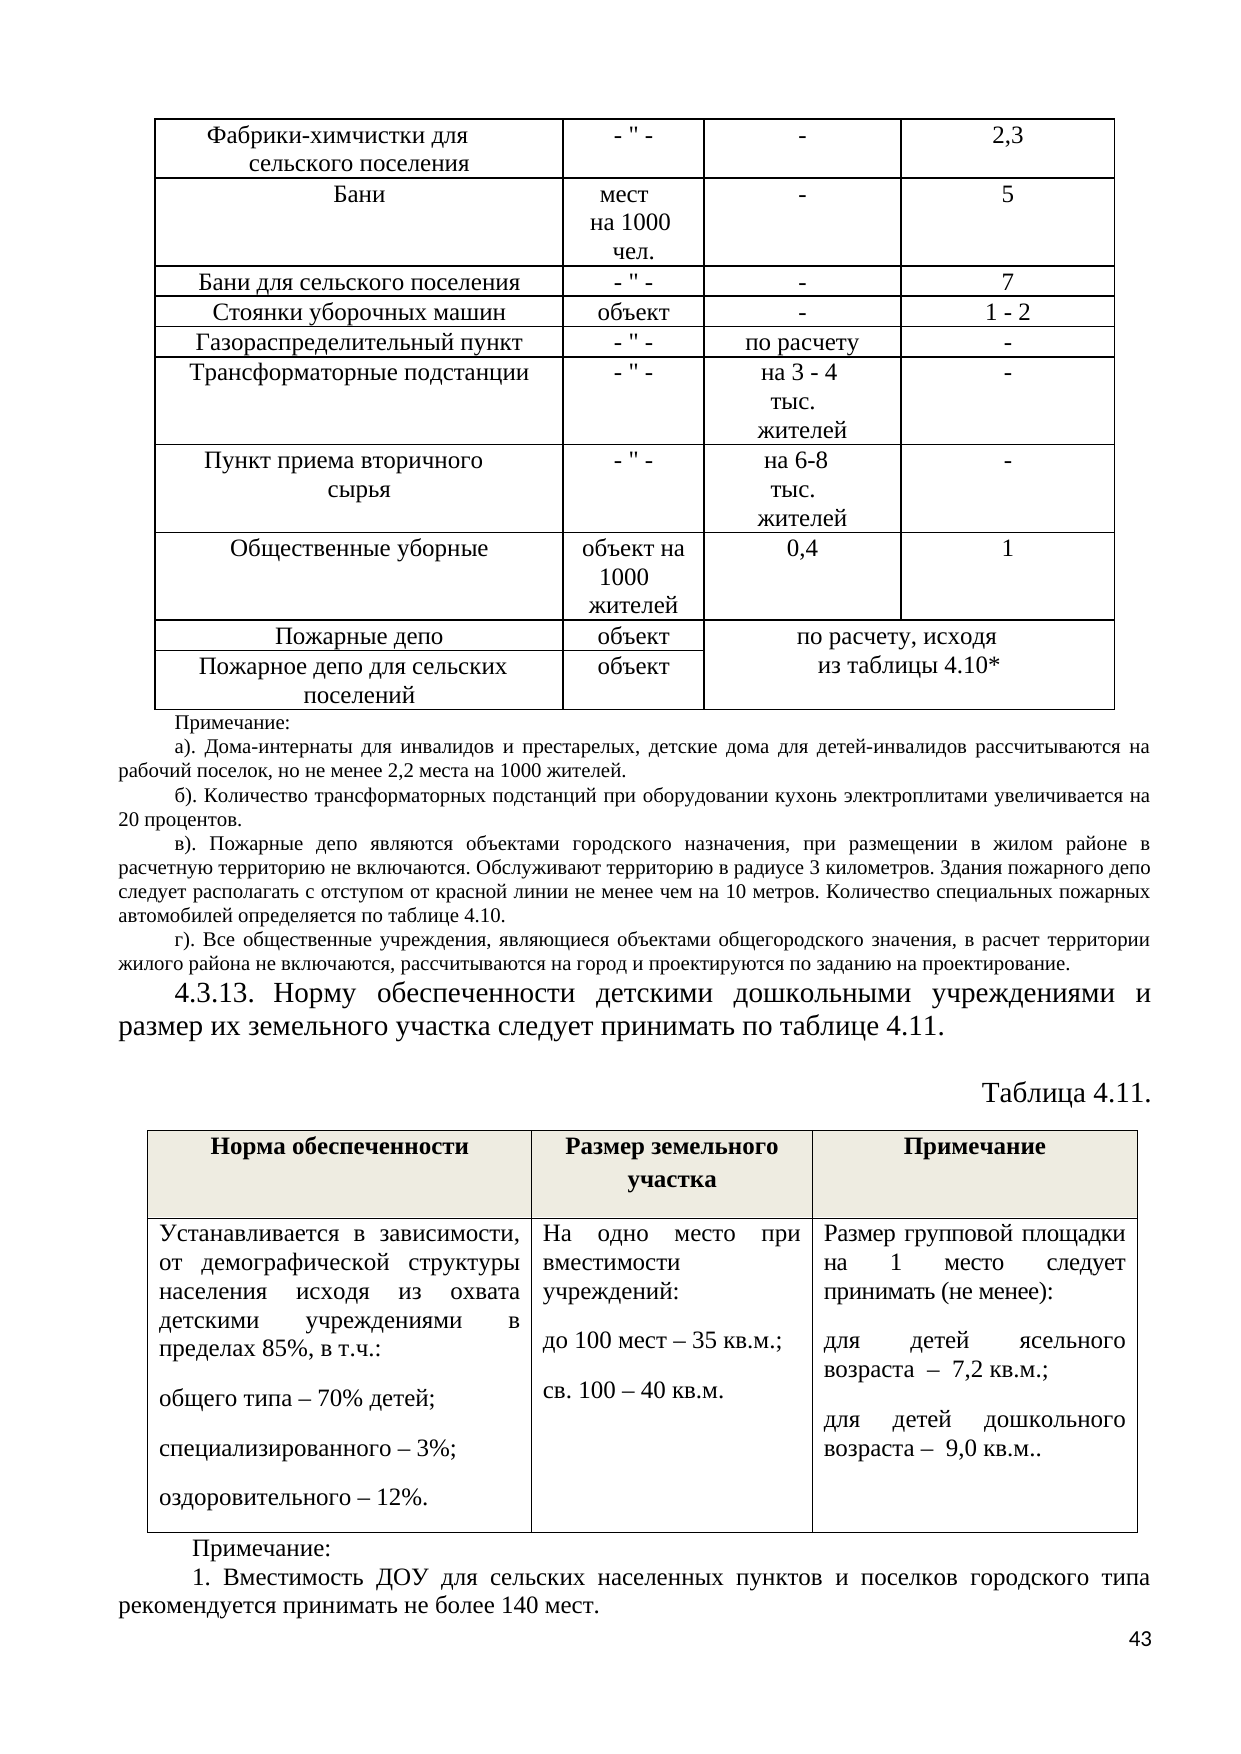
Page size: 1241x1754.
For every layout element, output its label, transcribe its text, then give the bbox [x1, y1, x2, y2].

table_cell - " - [564, 120, 703, 177]
table_cell - " - [564, 327, 703, 356]
table_cell объект на 1000 жителей [564, 533, 703, 619]
table_cell Устанавливается в зависимости, от демографической структуры населения исходя из охвата детскими учреждениями в пределах 85%, в т.ч.: общего типа – 70% детей; специализированного – 3%; оздоровительного – 12%. [148, 1219, 531, 1532]
table_cell 1 [902, 533, 1114, 619]
table_cell на 6-8 тыс. жителей [705, 445, 900, 532]
table_cell Пункт приема вторичного сырья [156, 445, 562, 532]
text Примечание: [118, 1533, 1152, 1562]
table_cell - [705, 267, 900, 295]
table_cell - [705, 297, 900, 326]
table_cell по расчету, исходя из таблицы 4.10* [705, 621, 1114, 709]
table_cell на 3 - 4 тыс. жителей [705, 358, 900, 444]
table_cell Фабрики-химчистки для сельского поселения [156, 120, 562, 177]
table_cell Размер групповой площадки на 1 место следует принимать (не менее): для детей ясельного возраста – 7,2 кв.м.; для детей дошкольного возраста – 9,0 кв.м.. [813, 1219, 1137, 1532]
table_cell Пожарные депо [156, 621, 562, 650]
text г). Все общественные учреждения, являющиеся объектами общегородского значения, в расчет территории жилого района не включаются, рассчитываются на город и проектируются по заданию на проектирование. [118, 927, 1152, 975]
table_cell Трансформаторные подстанции [156, 358, 562, 444]
table_cell объект [564, 651, 703, 709]
table_cell мест на 1000 чел. [564, 179, 703, 265]
text Таблица 4.11. [118, 1076, 1152, 1109]
table_cell - [902, 327, 1114, 356]
table_cell Стоянки уборочных машин [156, 297, 562, 326]
text б). Количество трансформаторных подстанций при оборудовании кухонь электроплитами увеличивается на 20 процентов. [118, 782, 1152, 831]
table_cell На одно место при вместимости учреждений: до 100 мест – 35 кв.м.; св. 100 – 40 кв.м. [532, 1219, 812, 1532]
table_cell по расчету [705, 327, 900, 356]
text 1. Вместимость ДОУ для сельских населенных пунктов и поселков городского типа рекомендуется принимать не более 140 мест. [118, 1562, 1152, 1619]
table_header Примечание [813, 1131, 1137, 1217]
table_cell - [902, 445, 1114, 532]
table_cell Общественные уборные [156, 533, 562, 619]
table_cell - [705, 120, 900, 177]
table_cell - " - [564, 358, 703, 444]
table_cell объект [564, 297, 703, 326]
table_cell Бани [156, 179, 562, 265]
table_cell Газораспределительный пункт [156, 327, 562, 356]
table_header Норма обеспеченности [148, 1131, 531, 1217]
table_cell - [705, 179, 900, 265]
table_header Размер земельного участка [532, 1131, 812, 1217]
table_cell 2,3 [902, 120, 1114, 177]
text в). Пожарные депо являются объектами городского назначения, при размещении в жилом районе в расчетную территорию не включаются. Обслуживают территорию в радиусе 3 километров. Здания пожарного депо следует располагать с отступом от красной линии не менее чем на 10 метров. Количество специальных пожарных автомобилей определяется по таблице 4.10. [118, 831, 1152, 927]
table_cell 1 - 2 [902, 297, 1114, 326]
table_cell 5 [902, 179, 1114, 265]
text Примечание: [118, 710, 1152, 734]
table_cell - " - [564, 445, 703, 532]
table_cell объект [564, 621, 703, 650]
table_cell 7 [902, 267, 1114, 295]
table_cell Пожарное депо для сельских поселений [156, 651, 562, 709]
table_cell Бани для сельского поселения [156, 267, 562, 295]
table_cell - " - [564, 267, 703, 295]
text а). Дома-интернаты для инвалидов и престарелых, детские дома для детей-инвалидов рассчитываются на рабочий поселок, но не менее 2,2 места на 1000 жителей. [118, 734, 1152, 782]
table_cell 0,4 [705, 533, 900, 619]
table_cell - [902, 358, 1114, 444]
text 4.3.13. Норму обеспеченности детскими дошкольными учреждениями и размер их земельного участка следует принимать по таблице 4.11. [118, 975, 1152, 1042]
